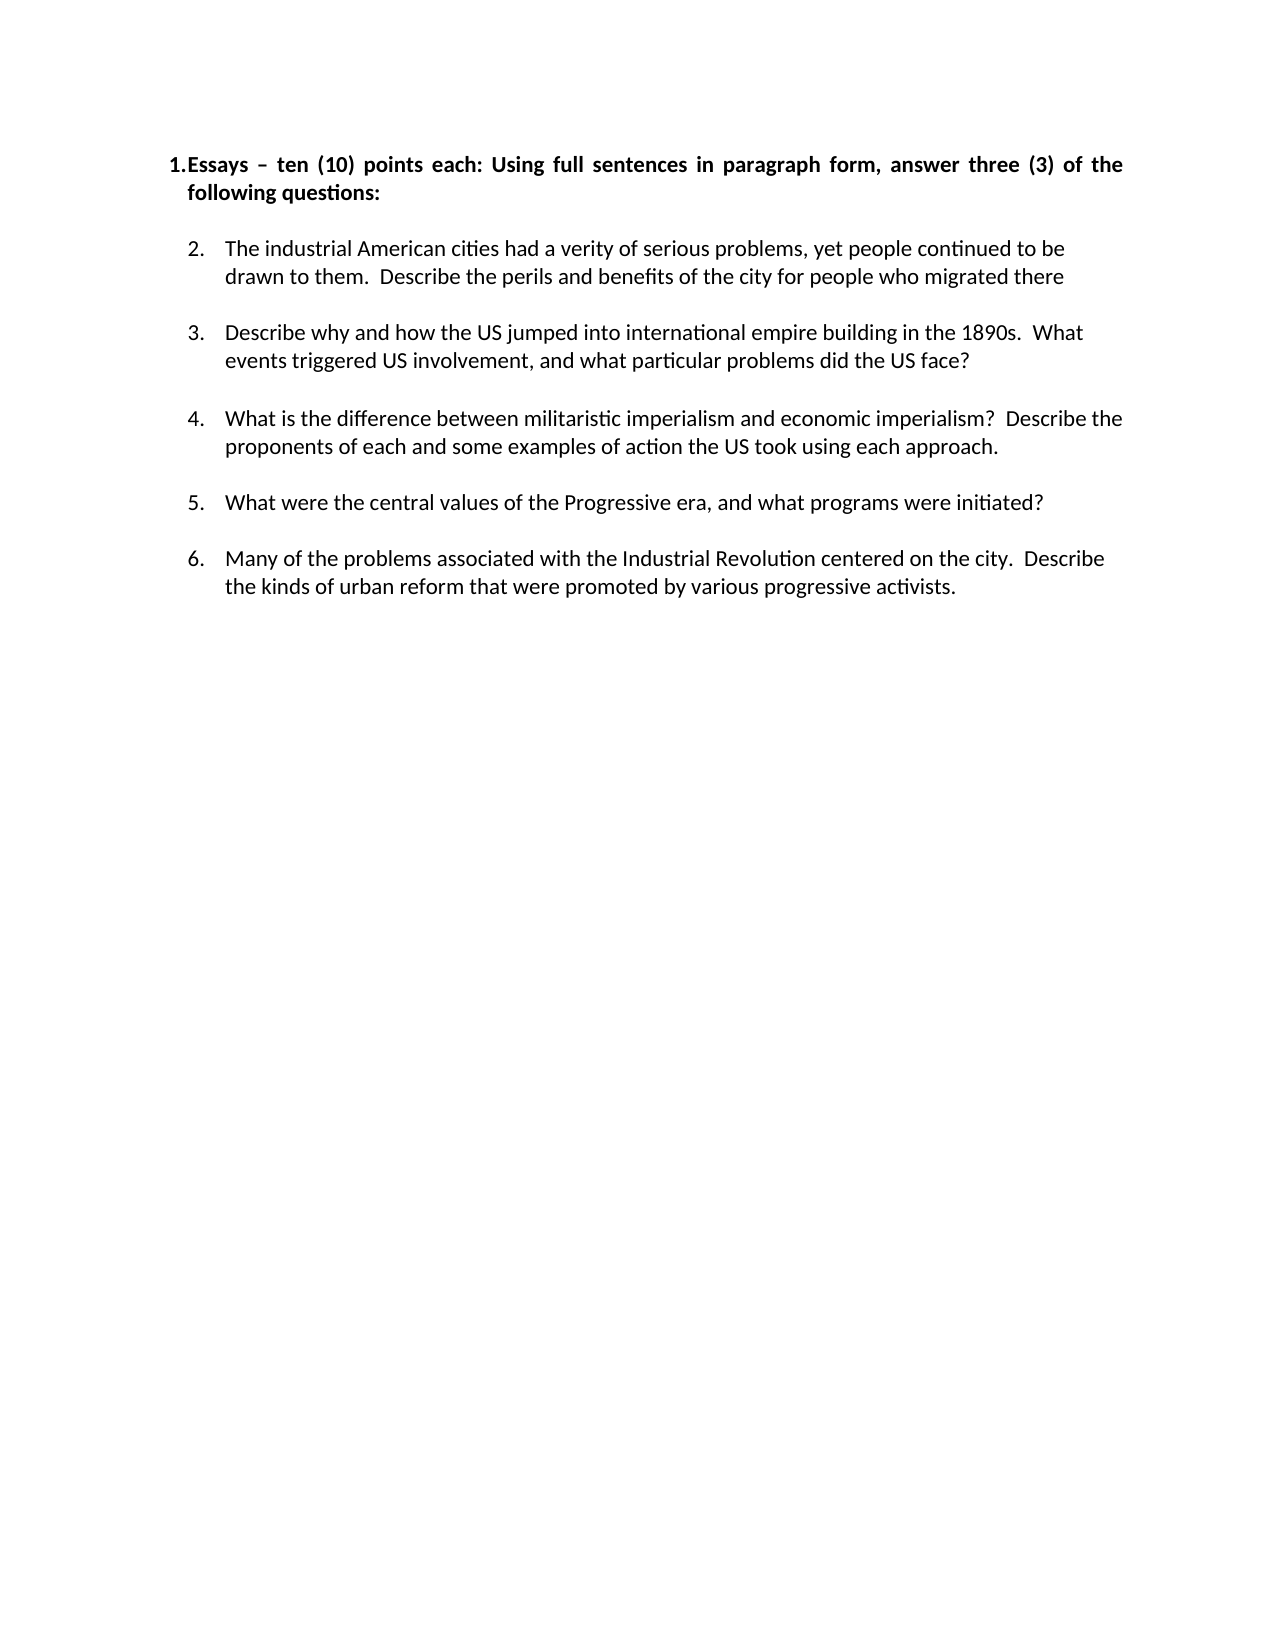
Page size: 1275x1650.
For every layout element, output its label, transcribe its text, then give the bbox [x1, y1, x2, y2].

list Describe why and how the US jumped into international empire building in the 1890s. What events triggered US involvement, and what particular problems did the US face? [187, 318, 1125, 374]
list What were the central values of the Progressive era, and what programs were initiated? [187, 488, 1125, 516]
list Essays – ten (10) points each: Using full sentences in paragraph form, answer three (3) of the following questions: [169, 150, 1125, 206]
list What is the difference between militaristic imperialism and economic imperialism? Describe the proponents of each and some examples of action the US took using each approach. [187, 404, 1125, 460]
list The industrial American cities had a verity of serious problems, yet people continued to be drawn to them. Describe the perils and benefits of the city for people who migrated there [187, 234, 1125, 290]
list Many of the problems associated with the Industrial Revolution centered on the city. Describe the kinds of urban reform that were promoted by various progressive activists. [187, 544, 1125, 601]
